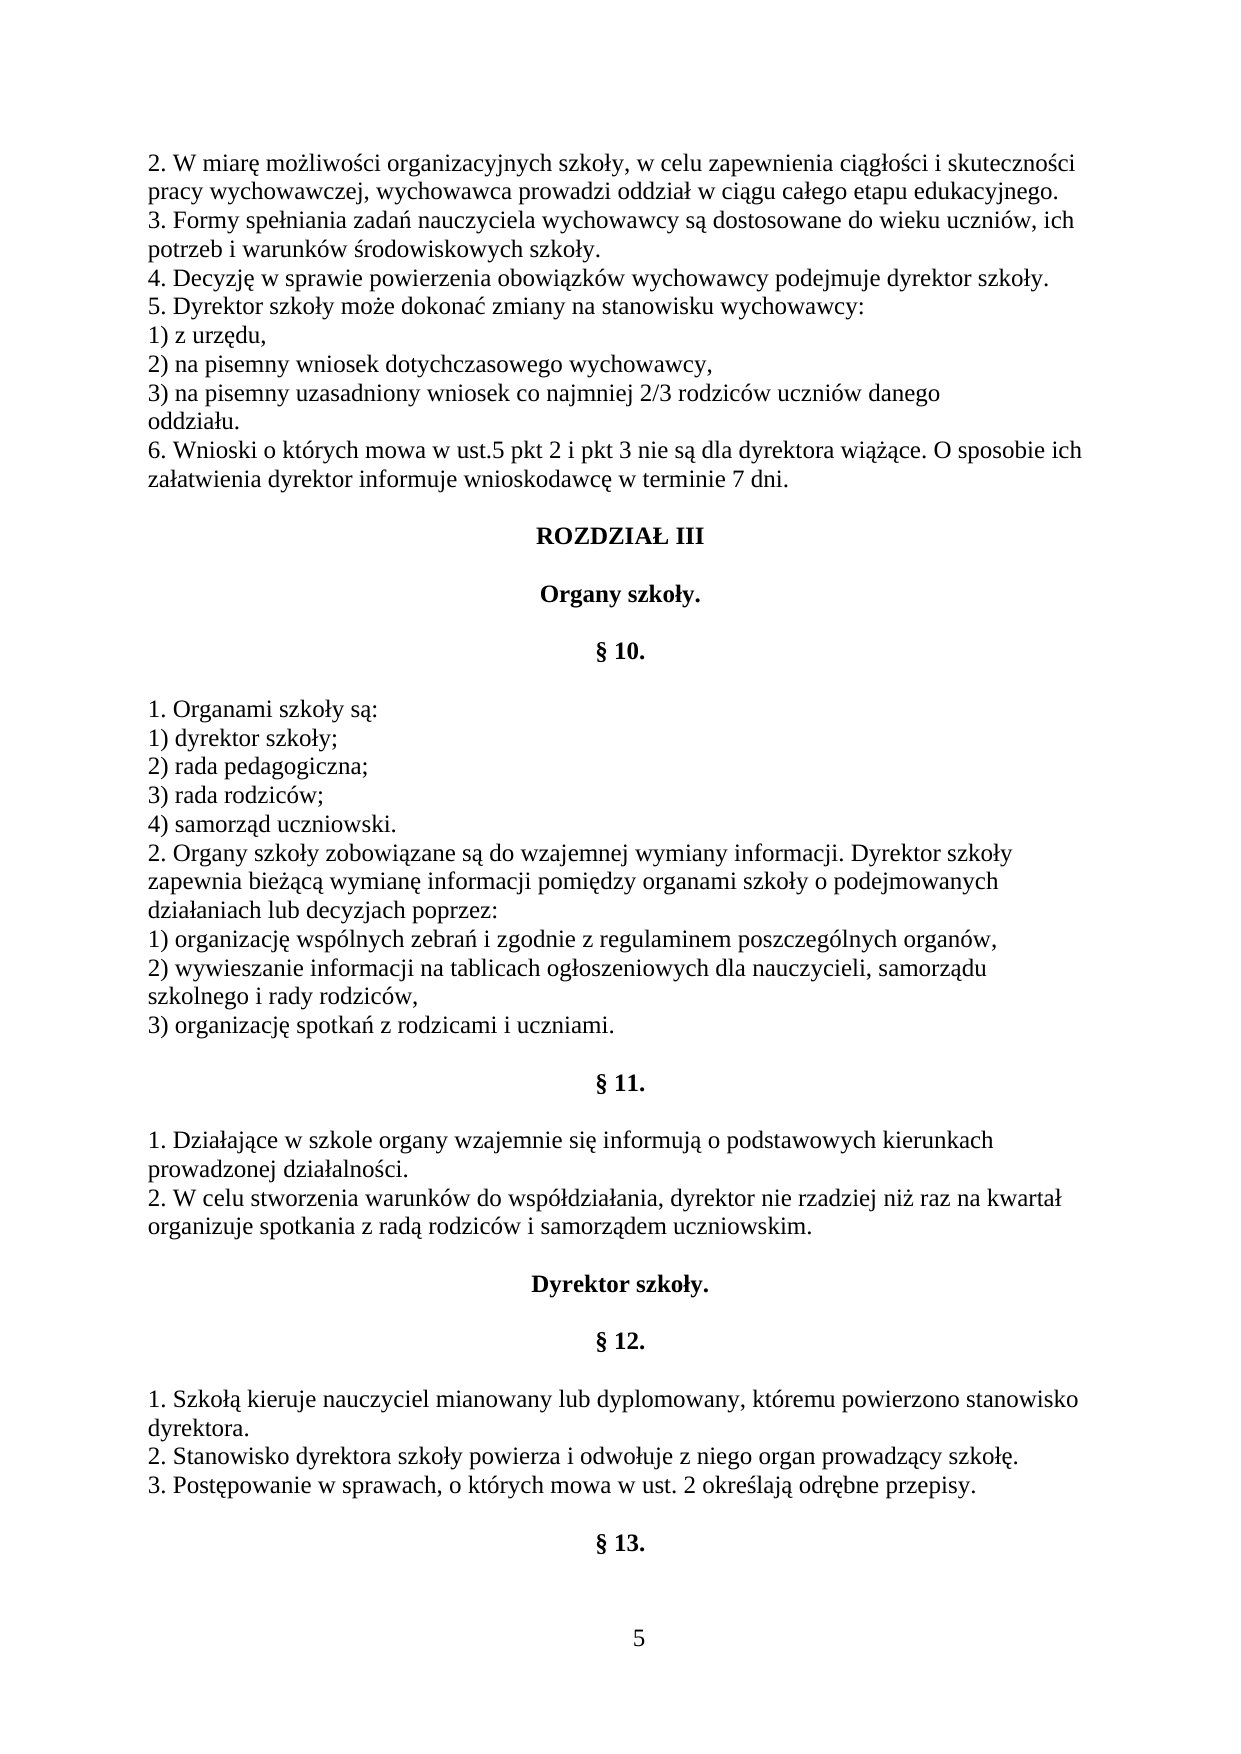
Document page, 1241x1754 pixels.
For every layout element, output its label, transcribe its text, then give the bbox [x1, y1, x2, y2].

text § 13. [148, 1528, 1093, 1556]
text 1. Szkołą kieruje nauczyciel mianowany lub dyplomowany, któremu powierzono stanowisko [148, 1384, 1093, 1413]
text 3) organizację spotkań z rodzicami i uczniami. [148, 1010, 1093, 1039]
text 3) na pisemny uzasadniony wniosek co najmniej 2/3 rodziców uczniów danego [148, 378, 1093, 406]
text 1) organizację wspólnych zebrań i zgodnie z regulaminem poszczególnych organów, [148, 924, 1093, 953]
text § 10. [148, 636, 1093, 665]
text Dyrektor szkoły. [148, 1269, 1093, 1298]
text Organy szkoły. [148, 579, 1093, 608]
text 3) rada rodziców; [148, 780, 1093, 809]
text 1) z urzędu, [148, 320, 1093, 349]
text załatwienia dyrektor informuje wnioskodawcę w terminie 7 dni. [148, 464, 1093, 493]
text 2. W miarę możliwości organizacyjnych szkoły, w celu zapewnienia ciągłości i skuteczności pracy wychowawczej, wychowawca prowadzi oddział w ciągu całego etapu edukacyjnego. [148, 148, 1093, 205]
text oddziału. [148, 406, 1093, 435]
text 2) na pisemny wniosek dotychczasowego wychowawcy, [148, 349, 1093, 378]
text § 12. [148, 1326, 1093, 1355]
text 5. Dyrektor szkoły może dokonać zmiany na stanowisku wychowawcy: [148, 291, 1093, 320]
text 2) rada pedagogiczna; [148, 751, 1093, 780]
text 2) wywieszanie informacji na tablicach ogłoszeniowych dla nauczycieli, samorządu [148, 953, 1093, 981]
text 1) dyrektor szkoły; [148, 723, 1093, 751]
text dyrektora. [148, 1413, 1093, 1441]
text ROZDZIAŁ III [148, 521, 1093, 550]
text 3. Postępowanie w sprawach, o których mowa w ust. 2 określają odrębne przepisy. [148, 1470, 1093, 1499]
text szkolnego i rady rodziców, [148, 981, 1093, 1010]
text 6. Wnioski o których mowa w ust.5 pkt 2 i pkt 3 nie są dla dyrektora wiążące. O sposobie ich [148, 435, 1093, 464]
text 2. Stanowisko dyrektora szkoły powierza i odwołuje z niego organ prowadzący szkołę. [148, 1441, 1093, 1470]
text § 11. [148, 1068, 1093, 1096]
text 3. Formy spełniania zadań nauczyciela wychowawcy są dostosowane do wieku uczniów, ich potrzeb i warunków środowiskowych szkoły. [148, 205, 1093, 263]
text 2. Organy szkoły zobowiązane są do wzajemnej wymiany informacji. Dyrektor szkoły zapewnia bieżącą wymianę informacji pomiędzy organami szkoły o podejmowanych działaniach lub decyzjach poprzez: [148, 838, 1093, 924]
text 4) samorząd uczniowski. [148, 809, 1093, 838]
text 2. W celu stworzenia warunków do współdziałania, dyrektor nie rzadziej niż raz na kwartał organizuje spotkania z radą rodziców i samorządem uczniowskim. [148, 1183, 1093, 1240]
text 4. Decyzję w sprawie powierzenia obowiązków wychowawcy podejmuje dyrektor szkoły. [148, 263, 1093, 291]
text 1. Organami szkoły są: [148, 694, 1093, 723]
text 1. Działające w szkole organy wzajemnie się informują o podstawowych kierunkach prowadzonej działalności. [148, 1125, 1093, 1183]
